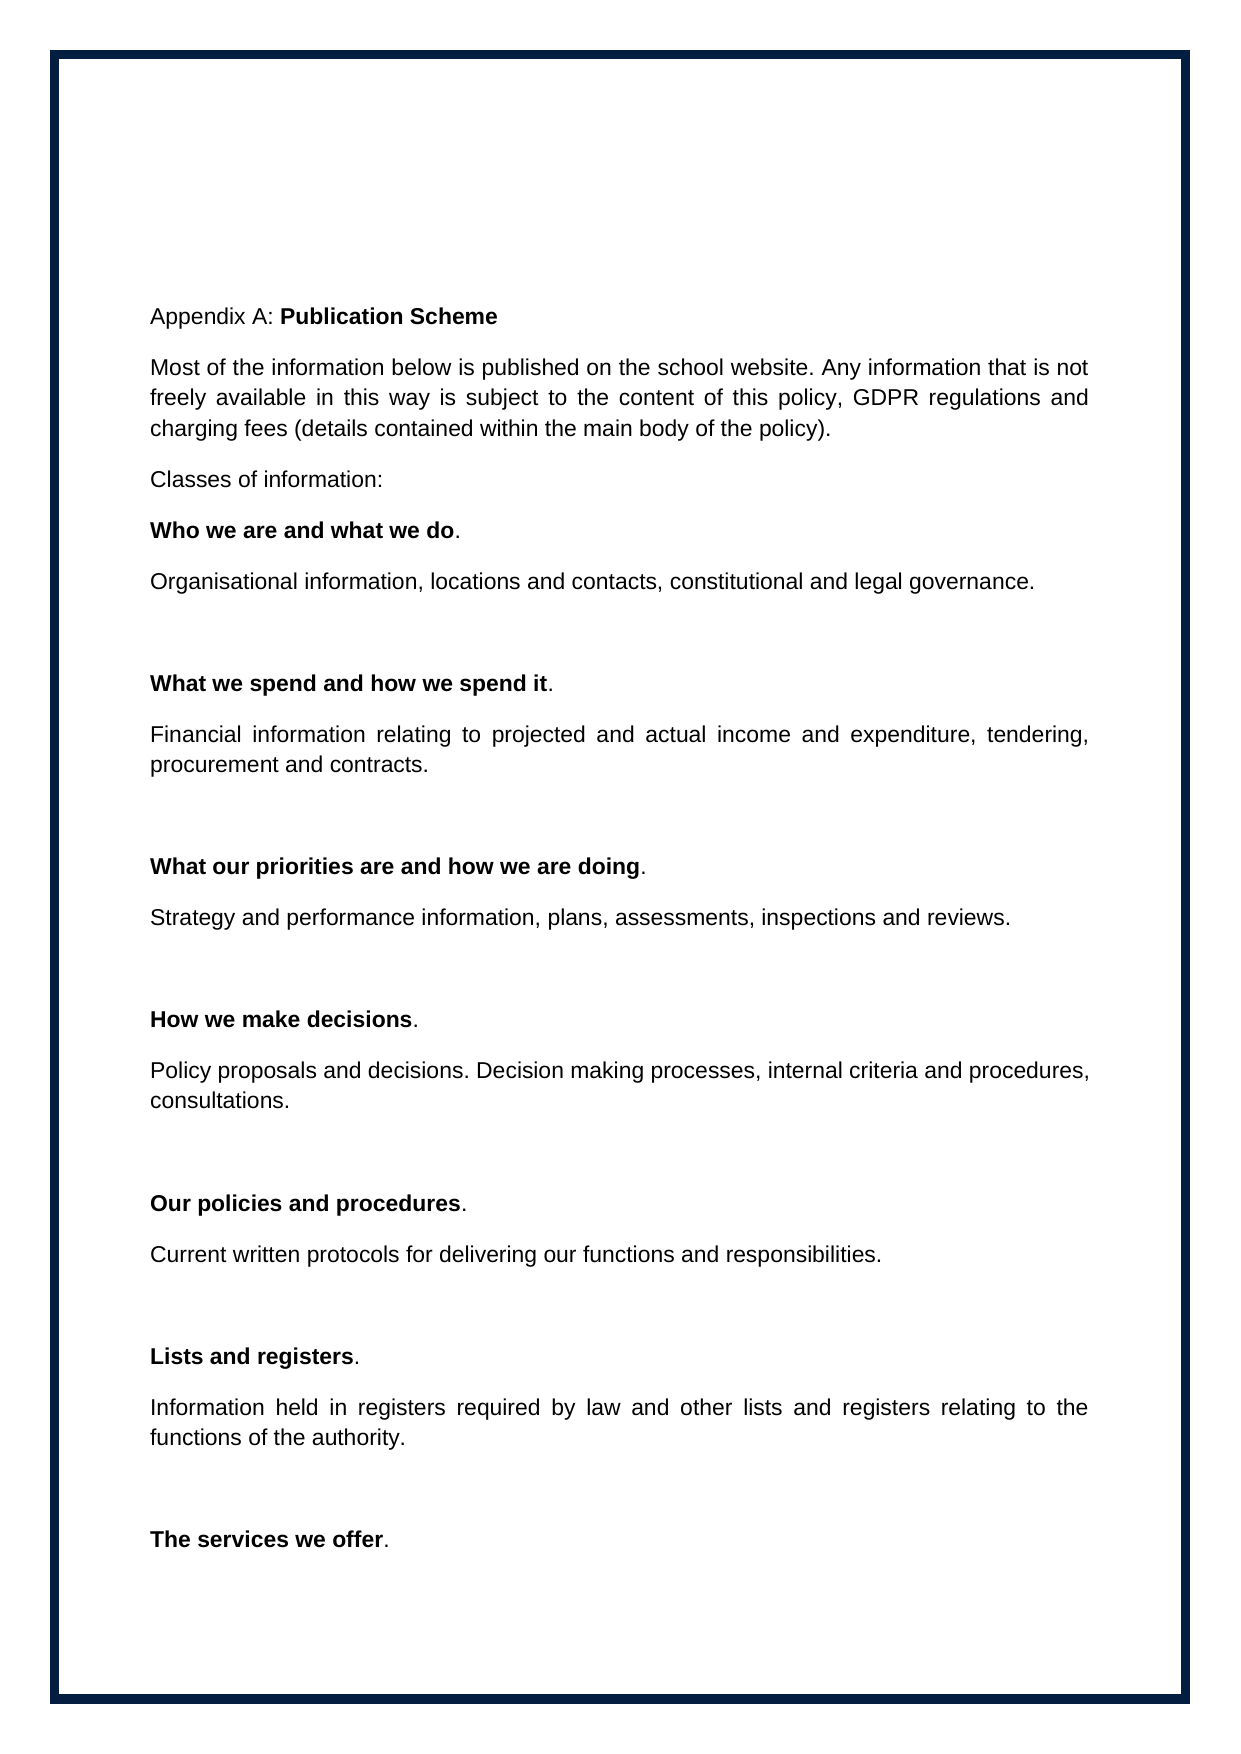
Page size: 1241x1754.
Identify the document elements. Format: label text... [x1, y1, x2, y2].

text Financial information relating to projected and actual income and expenditure, tendering, procurement and contracts. [150, 721, 1090, 777]
text Lists and registers. [150, 1343, 1090, 1369]
text How we make decisions. [150, 1006, 1090, 1033]
text The services we offer. [150, 1526, 1090, 1552]
text Organisational information, locations and contacts, constitutional and legal governance. [150, 568, 1090, 594]
text Who we are and what we do. [150, 517, 1090, 543]
text Information held in registers required by law and other lists and registers relating to the functions of the authority. [150, 1394, 1090, 1450]
text Most of the information below is published on the school website. Any information that is not freely available in this way is subject to the content of this policy, GDPR regulations and charging fees (details contained within the main body of the policy). [150, 354, 1090, 441]
text Strategy and performance information, plans, assessments, inspections and reviews. [150, 904, 1090, 931]
text What our priorities are and how we are doing. [150, 853, 1090, 879]
text Current written protocols for delivering our functions and responsibilities. [150, 1241, 1090, 1267]
text What we spend and how we spend it. [150, 670, 1090, 696]
text Our policies and procedures. [150, 1189, 1090, 1216]
text Appendix A: Publication Scheme [150, 303, 1090, 329]
text Classes of information: [150, 466, 1090, 492]
text Policy proposals and decisions. Decision making processes, internal criteria and procedures, consultations. [150, 1057, 1090, 1114]
